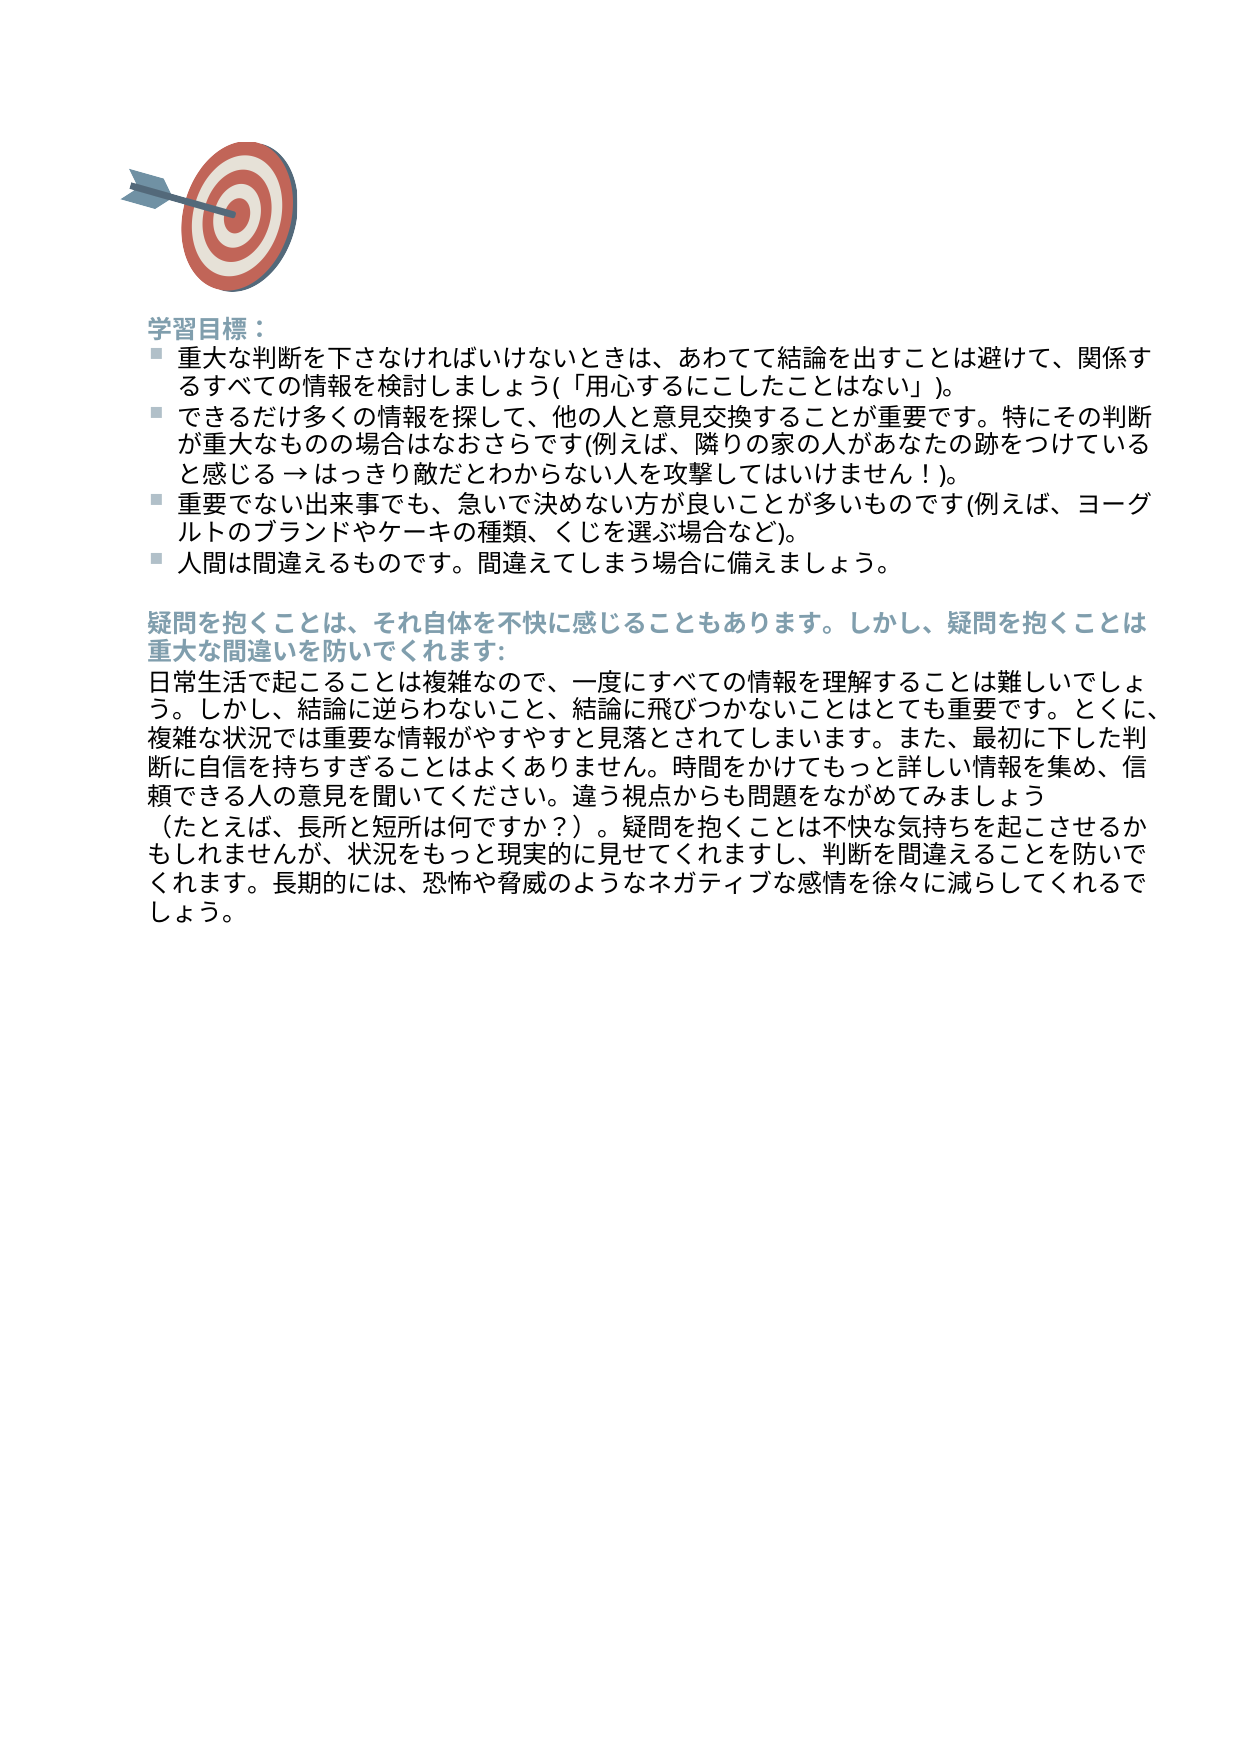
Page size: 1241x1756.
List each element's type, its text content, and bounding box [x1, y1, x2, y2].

text 重大な判断を下さなければいけないときは、あわてて結論を出すことは避けて、関係するすべての情報を検討しましょう(「用心するにこしたことはない」)。 [148, 344, 1152, 403]
text 学習目標： [148, 315, 1152, 344]
text 人間は間違えるものです。間違えてしまう場合に備えましょう。 [148, 549, 1152, 578]
text できるだけ多くの情報を探して、他の人と意見交換することが重要です。特にその判断が重大なものの場合はなおさらです(例えば、隣りの家の人があなたの跡をつけていると感じる → はっきり敵だとわからない人を攻撃してはいけません！)。 [148, 403, 1152, 490]
text 重要でない出来事でも、急いで決めない方が良いことが多いものです(例えば、ヨーグルトのブランドやケーキの種類、くじを選ぶ場合など)。 [148, 490, 1152, 549]
text （たとえば、長所と短所は何ですか？）。疑問を抱くことは不快な気持ちを起こさせるかもしれませんが、状況をもっと現実的に見せてくれますし、判断を間違えることを防いでくれます。長期的には、恐怖や脅威のようなネガティブな感情を徐々に減らしてくれるでしょう。 [148, 813, 1152, 929]
picture [120, 142, 298, 292]
text 疑問を抱くことは、それ自体を不快に感じることもあります。しかし、疑問を抱くことは重大な間違いを防いでくれます: [148, 610, 1152, 668]
text 日常生活で起こることは複雑なので、一度にすべての情報を理解することは難しいでしょう。しかし、結論に逆らわないこと、結論に飛びつかないことはとても重要です。とくに、複雑な状況では重要な情報がやすやすと見落とされてしまいます。また、最初に下した判断に自信を持ちすぎることはよくありません。時間をかけてもっと詳しい情報を集め、信頼できる人の意見を聞いてください。違う視点からも問題をながめてみましょう [148, 668, 1152, 813]
